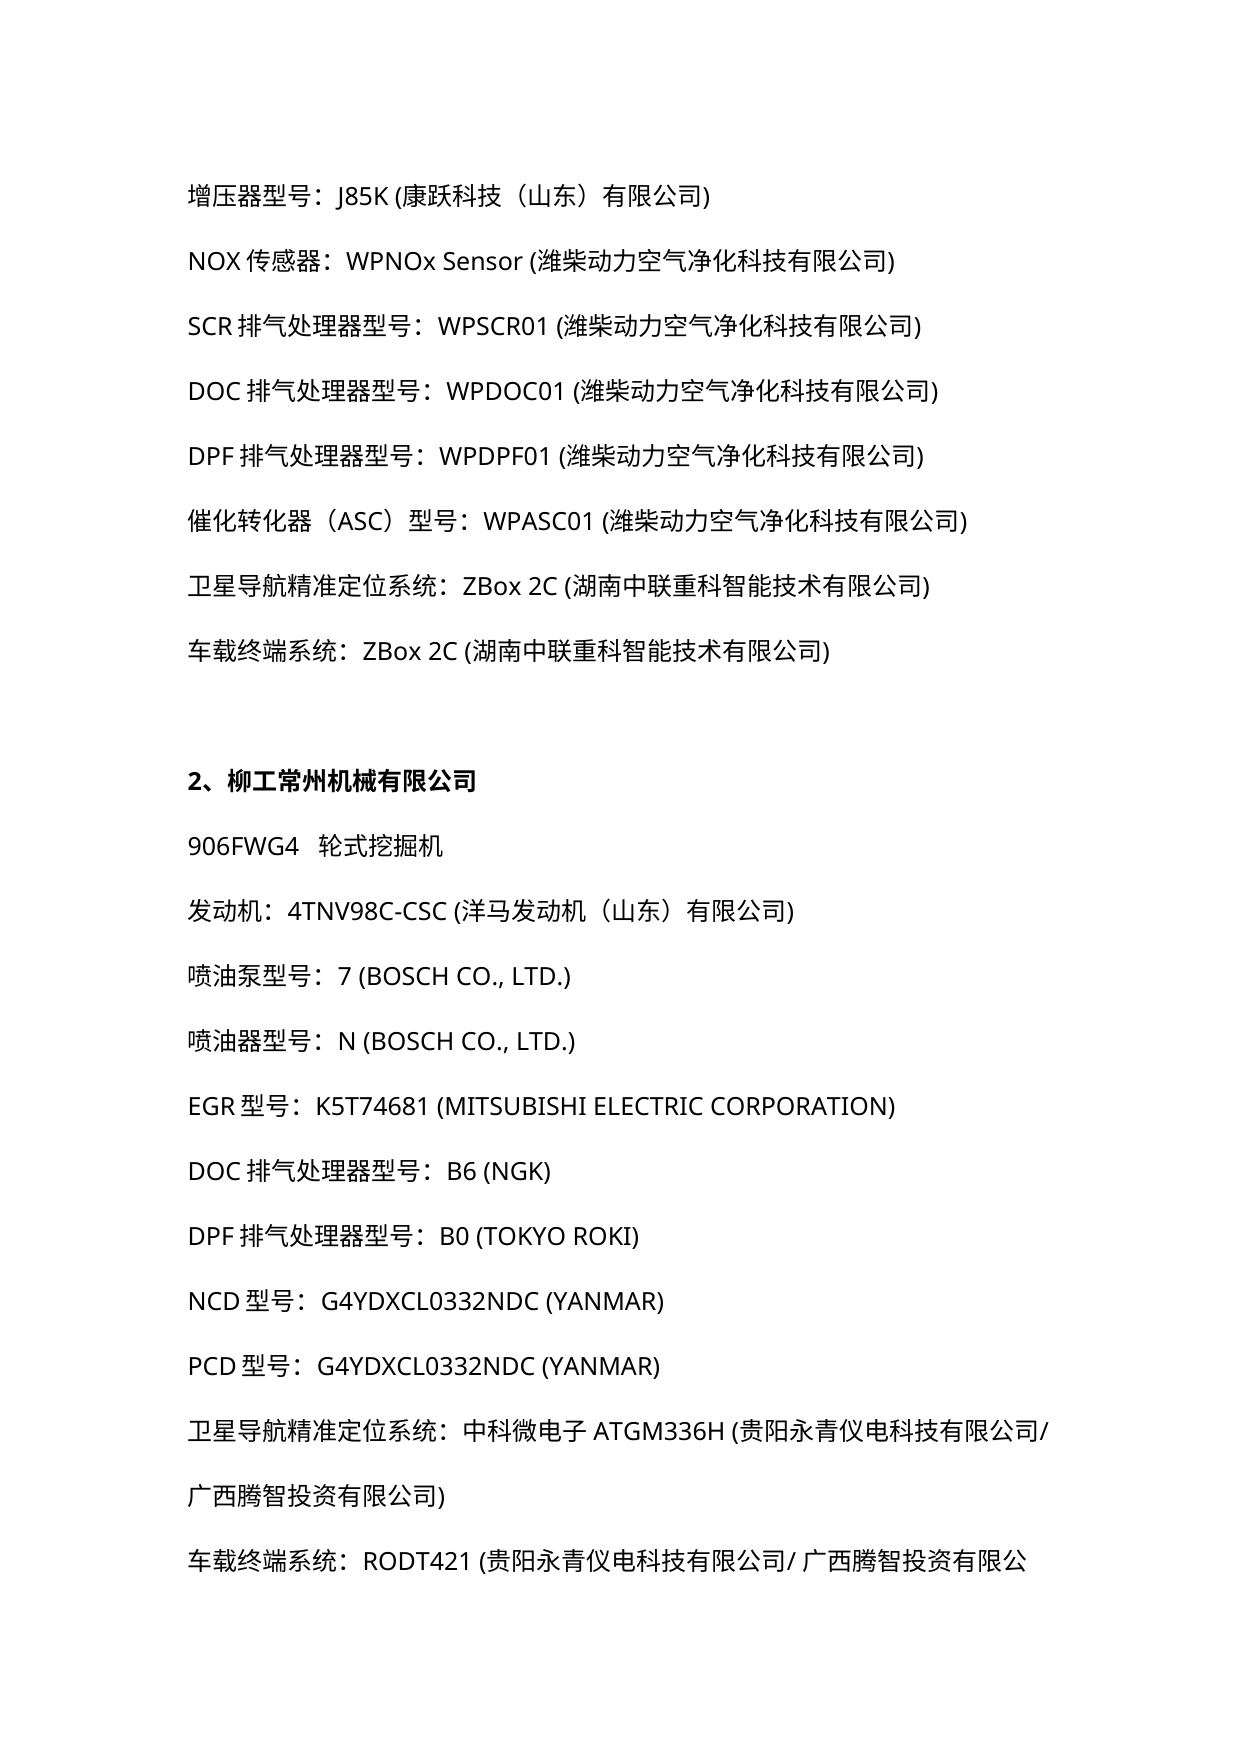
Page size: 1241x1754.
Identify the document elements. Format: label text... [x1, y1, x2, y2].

text 车载终端系统：ZBox 2C (湖南中联重科智能技术有限公司) [187, 617, 1053, 682]
text 2、柳工常州机械有限公司 [187, 747, 1053, 812]
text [187, 1527, 1053, 1592]
text DOC排气处理器型号：B6 (NGK) [187, 1137, 1053, 1202]
text 喷油器型号：N (BOSCH CO., LTD.) [187, 1007, 1053, 1072]
text 发动机：4TNV98C-CSC (洋马发动机（山东）有限公司) [187, 877, 1053, 942]
text 催化转化器（ASC）型号：WPASC01 (潍柴动力空气净化科技有限公司) [187, 487, 1053, 552]
text 卫星导航精准定位系统：中科微电子 ATGM336H (贵阳永青仪电科技有限公司/ 广西腾智投资有限公司) [187, 1397, 1053, 1527]
text SCR排气处理器型号：WPSCR01 (潍柴动力空气净化科技有限公司) [187, 292, 1053, 357]
text DOC排气处理器型号：WPDOC01 (潍柴动力空气净化科技有限公司) [187, 357, 1053, 422]
text 906FWG4 轮式挖掘机 [187, 812, 1053, 877]
text 增压器型号：J85K (康跃科技（山东）有限公司) [187, 162, 1053, 227]
text NCD型号：G4YDXCL0332NDC (YANMAR) [187, 1267, 1053, 1332]
text EGR型号：K5T74681 (MITSUBISHI ELECTRIC CORPORATION) [187, 1072, 1053, 1137]
text PCD型号：G4YDXCL0332NDC (YANMAR) [187, 1332, 1053, 1397]
text DPF排气处理器型号：WPDPF01 (潍柴动力空气净化科技有限公司) [187, 422, 1053, 487]
text DPF排气处理器型号：B0 (TOKYO ROKI) [187, 1202, 1053, 1267]
text 喷油泵型号：7 (BOSCH CO., LTD.) [187, 942, 1053, 1007]
text NOX传感器：WPNOx Sensor (潍柴动力空气净化科技有限公司) [187, 227, 1053, 292]
text 卫星导航精准定位系统：ZBox 2C (湖南中联重科智能技术有限公司) [187, 552, 1053, 617]
